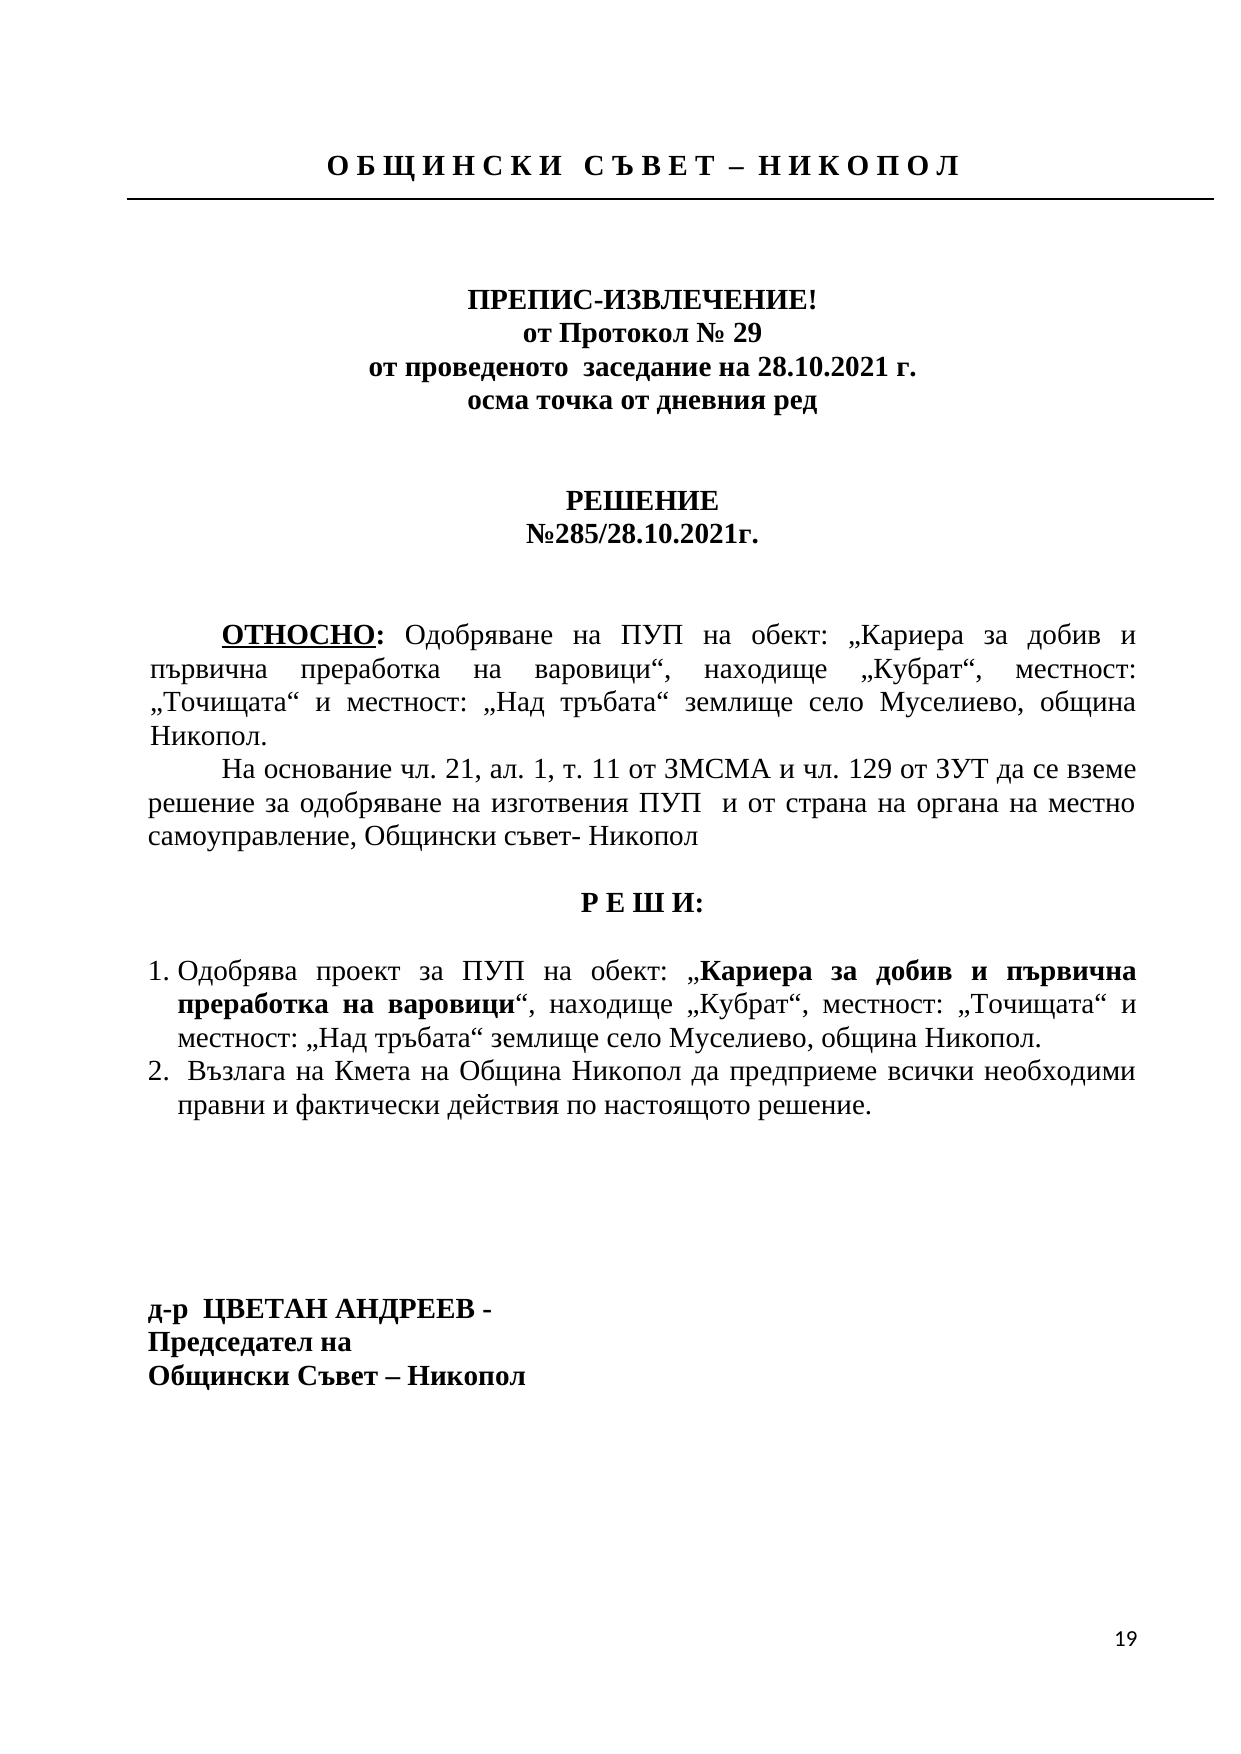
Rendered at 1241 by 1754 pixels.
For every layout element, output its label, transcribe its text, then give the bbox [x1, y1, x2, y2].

text ПРЕПИС-ИЗВЛЕЧЕНИЕ! [148, 282, 1137, 315]
text от проведеното заседание на 28.10.2021 г. [148, 349, 1137, 382]
text О Б Щ И Н С К И С Ъ В Е Т – Н И К О П О Л [148, 148, 1137, 181]
list Одобрява проект за ПУП на обект: „Кариера за добив и първична преработка на варовици“, находище „Кубрат“, местност: „Точищата“ и местност: „Над тръбата“ землище село Муселиево, община Никопол. [148, 953, 1137, 1053]
text осма точка от дневния ред [148, 382, 1137, 416]
list Възлага на Кмета на Община Никопол да предприеме всички необходими правни и фактически действия по настоящото решение. [148, 1053, 1137, 1120]
text №285/28.10.2021г. [148, 517, 1137, 550]
text Р Е Ш И: [148, 886, 1137, 919]
text Общински Съвет – Никопол [148, 1358, 1137, 1391]
text РЕШЕНИЕ [148, 483, 1137, 517]
text от Протокол № 29 [148, 315, 1137, 349]
text Председател на [148, 1324, 1137, 1358]
text ОТНОСНО: Одобряване на ПУП на обект: „Кариера за добив и първична преработка на варовици“, находище „Кубрат“, местност: „Точищата“ и местност: „Над тръбата“ землище село Муселиево, община Никопол. [148, 617, 1137, 751]
text На основание чл. 21, ал. 1, т. 11 от ЗМСМА и чл. 129 от ЗУТ да се вземе решение за одобряване на изготвения ПУП и от страна на органа на местно самоуправление, Общински съвет- Никопол [148, 751, 1137, 852]
text д-р ЦВЕТАН АНДРЕЕВ - [148, 1291, 1137, 1324]
